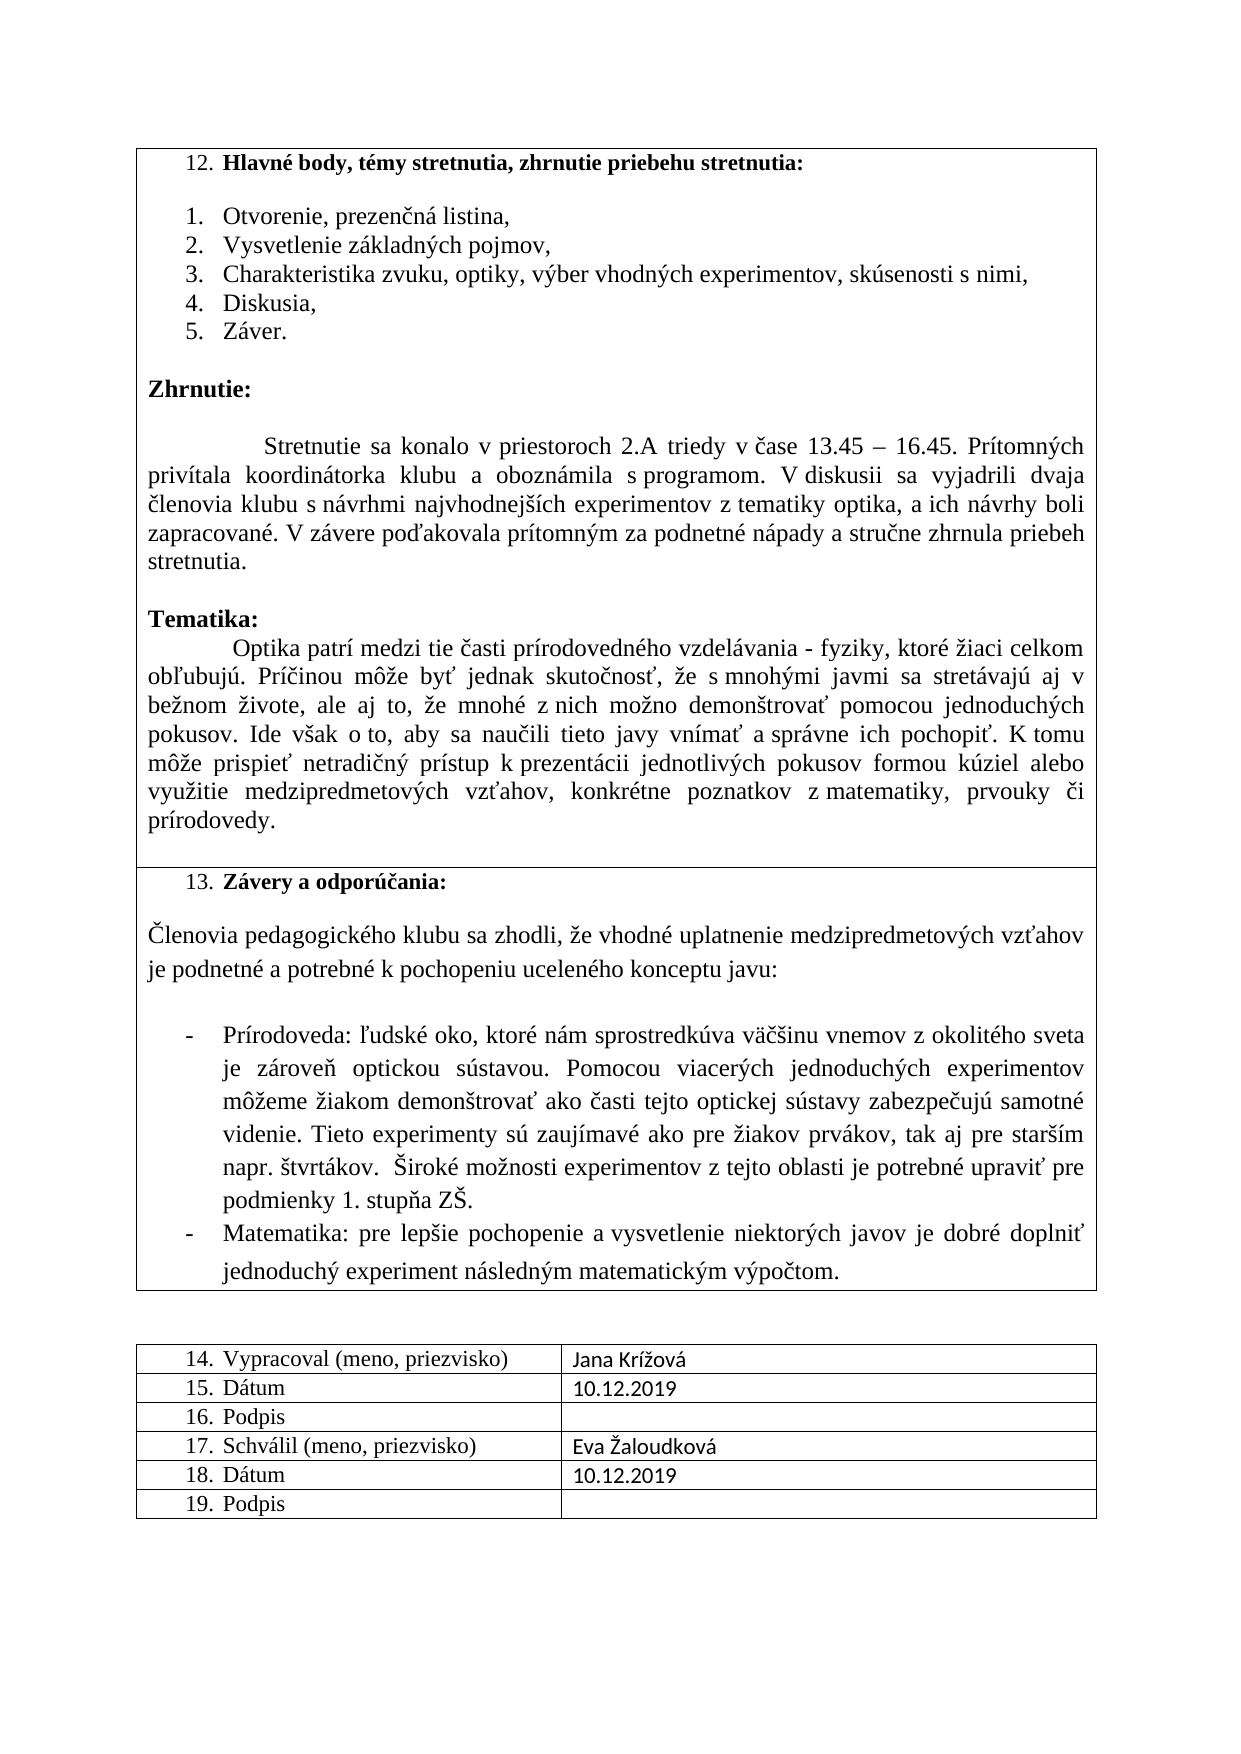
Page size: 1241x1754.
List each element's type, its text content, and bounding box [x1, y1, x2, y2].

table_cell Dátum [137, 1461, 561, 1489]
table_cell Dátum [137, 1374, 561, 1402]
table_cell Podpis [137, 1403, 561, 1431]
table_cell [562, 1490, 1096, 1518]
table_header Jana Krížová [562, 1345, 1096, 1373]
table_cell Schválil (meno, priezvisko) [137, 1432, 561, 1460]
table_header Vypracoval (meno, priezvisko) [137, 1345, 561, 1373]
table_cell Podpis [137, 1490, 561, 1518]
table_cell 10.12.2019 [562, 1461, 1096, 1489]
table_cell Závery a odporúčania: Členovia pedagogického klubu sa zhodli, že vhodné uplatnenie medzipredmetových vzťahov je podnetné a potrebné k pochopeniu uceleného konceptu javu: Prírodoveda: ľudské oko, ktoré nám sprostredkúva väčšinu vnemov z okolitého sveta je zároveň optickou sústavou. Pomocou viacerých jednoduchých experimentov môžeme žiakom demonštrovať ako časti tejto optickej sústavy zabezpečujú samotné videnie. Tieto experimenty sú zaujímavé ako pre žiakov prvákov, tak aj pre starším napr. štvrtákov. Široké možnosti experimentov z tejto oblasti je potrebné upraviť pre podmienky 1. stupňa ZŠ. Matematika: pre lepšie pochopenie a vysvetlenie niektorých javov je dobré doplniť jednoduchý experiment následným matematickým výpočtom. [137, 868, 1096, 1290]
table_cell 10.12.2019 [562, 1374, 1096, 1402]
table_cell [562, 1403, 1096, 1431]
table_cell Hlavné body, témy stretnutia, zhrnutie priebehu stretnutia: Otvorenie, prezenčná listina, Vysvetlenie základných pojmov, Charakteristika zvuku, optiky, výber vhodných experimentov, skúsenosti s nimi, Diskusia, Záver. Zhrnutie: Stretnutie sa konalo v priestoroch 2.A triedy v čase 13.45 – 16.45. Prítomných privítala koordinátorka klubu a oboznámila s programom. V diskusii sa vyjadrili dvaja členovia klubu s návrhmi najvhodnejších experimentov z tematiky optika, a ich návrhy boli zapracované. V závere poďakovala prítomným za podnetné nápady a stručne zhrnula priebeh stretnutia. Tematika: Optika patrí medzi tie časti prírodovedného vzdelávania - fyziky, ktoré žiaci celkom obľubujú. Príčinou môže byť jednak skutočnosť, že s mnohými javmi sa stretávajú aj v bežnom živote, ale aj to, že mnohé z nich možno demonštrovať pomocou jednoduchých pokusov. Ide však o to, aby sa naučili tieto javy vnímať a správne ich pochopiť. K tomu môže prispieť netradičný prístup k prezentácii jednotlivých pokusov formou kúziel alebo využitie medzipredmetových vzťahov, konkrétne poznatkov z matematiky, prvouky či prírodovedy. [137, 149, 1096, 867]
table_cell Eva Žaloudková [562, 1432, 1096, 1460]
